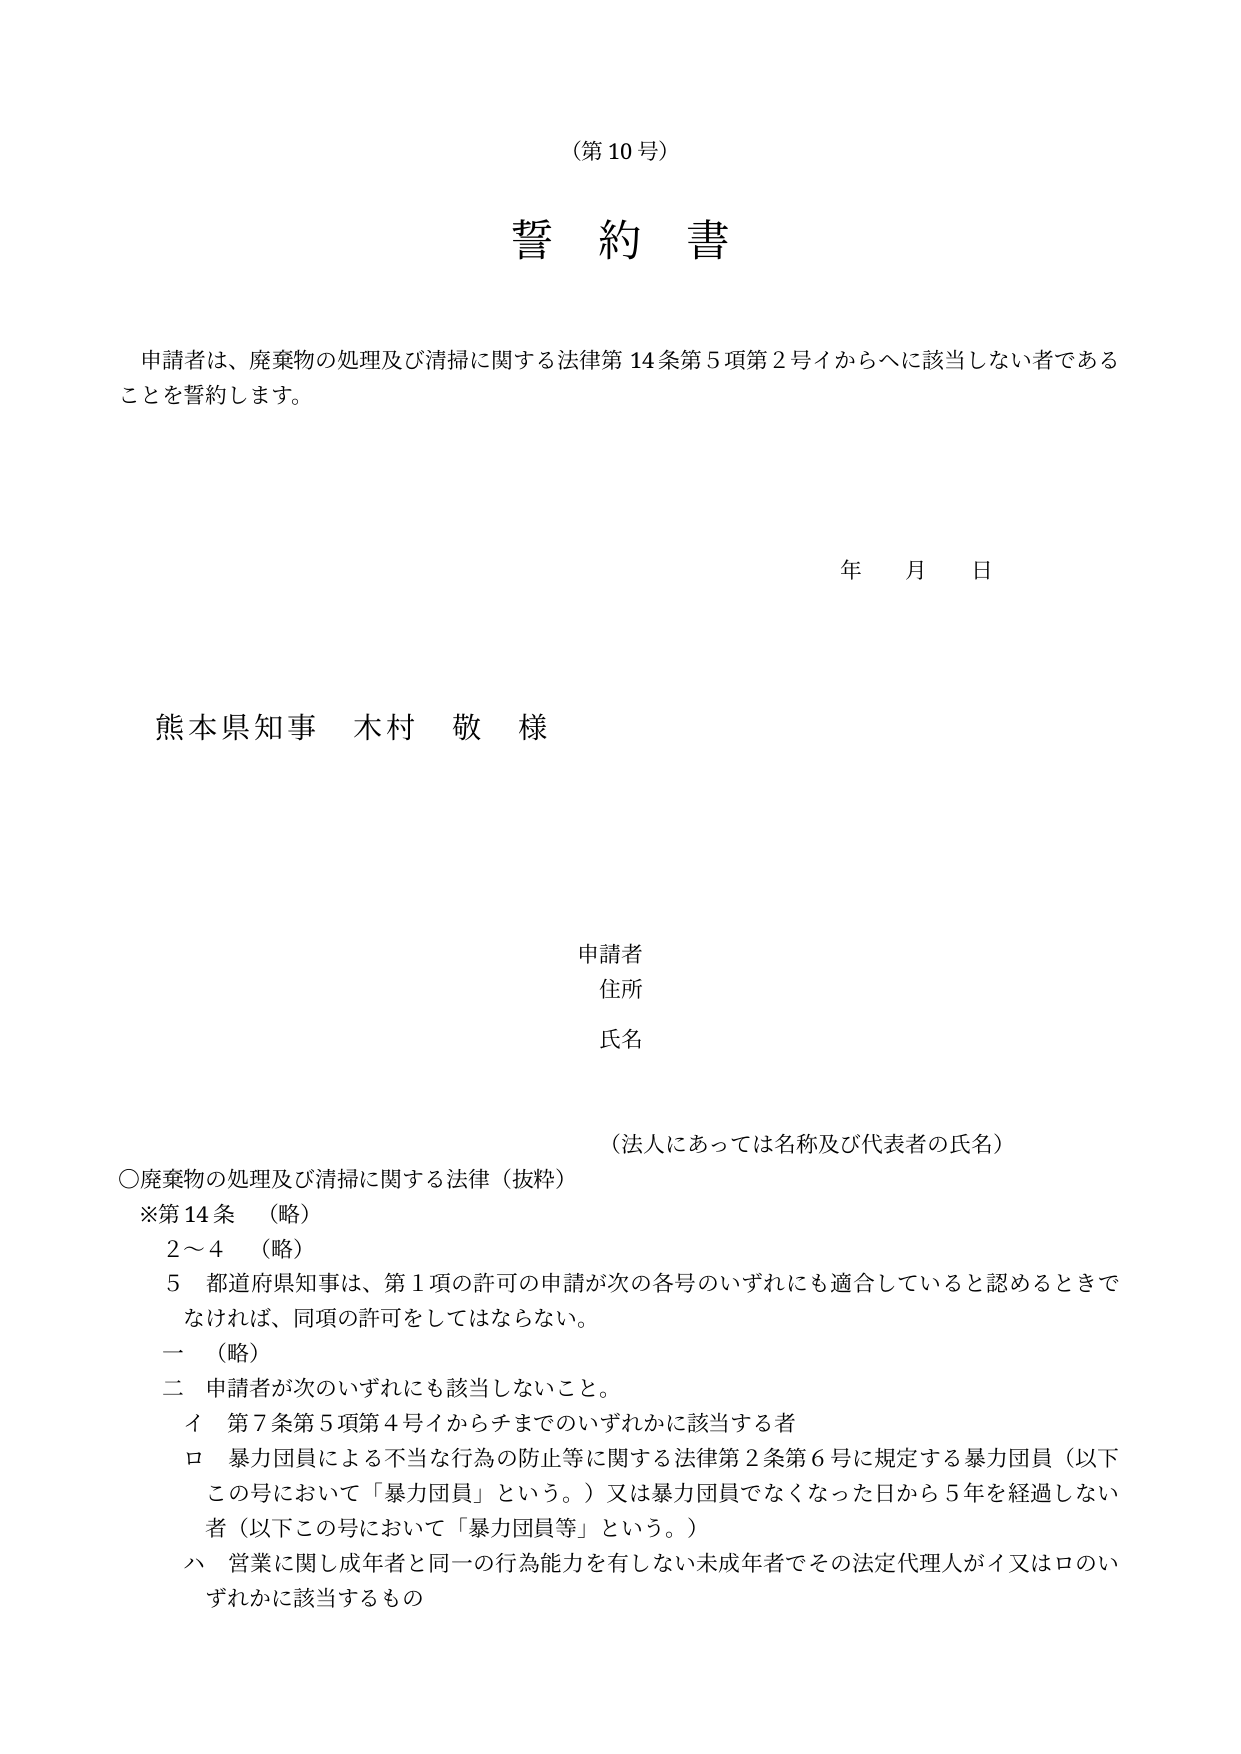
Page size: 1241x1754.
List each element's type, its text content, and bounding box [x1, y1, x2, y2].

text 年 月 日 [118, 551, 1122, 586]
text 一 （略） [118, 1335, 1122, 1370]
text ロ 暴力団員による不当な行為の防止等に関する法律第２条第６号に規定する暴力団員（以下この号において「暴力団員」という。）又は暴力団員でなくなった日から５年を経過しない者（以下この号において「暴力団員等」という。） [184, 1439, 1122, 1544]
text 二 申請者が次のいずれにも該当しないこと。 [118, 1370, 1122, 1404]
text 熊本県知事 木村 敬 様 [118, 691, 1122, 761]
text 氏名 [118, 1021, 1122, 1056]
text ２～４ （略） [118, 1230, 1122, 1265]
text 申請者 [118, 935, 1122, 970]
text ５ 都道府県知事は、第１項の許可の申請が次の各号のいずれにも適合していると認めるときでなければ、同項の許可をしてはならない。 [162, 1265, 1122, 1335]
text （第10号） [118, 133, 1122, 167]
text 申請者は、廃棄物の処理及び清掃に関する法律第14条第５項第２号イからヘに該当しない者であることを誓約します。 [118, 342, 1122, 412]
text ハ 営業に関し成年者と同一の行為能力を有しない未成年者でその法定代理人がイ又はロのいずれかに該当するもの [184, 1544, 1122, 1614]
text ※第14条 （略） [118, 1195, 1122, 1230]
text イ 第７条第５項第４号イからチまでのいずれかに該当する者 [118, 1404, 1122, 1439]
text （法人にあっては名称及び代表者の氏名） [118, 1125, 1122, 1160]
text 〇廃棄物の処理及び清掃に関する法律（抜粋） [118, 1160, 1122, 1195]
text 住所 [118, 970, 1122, 1005]
text 誓 約 書 [118, 202, 1122, 272]
